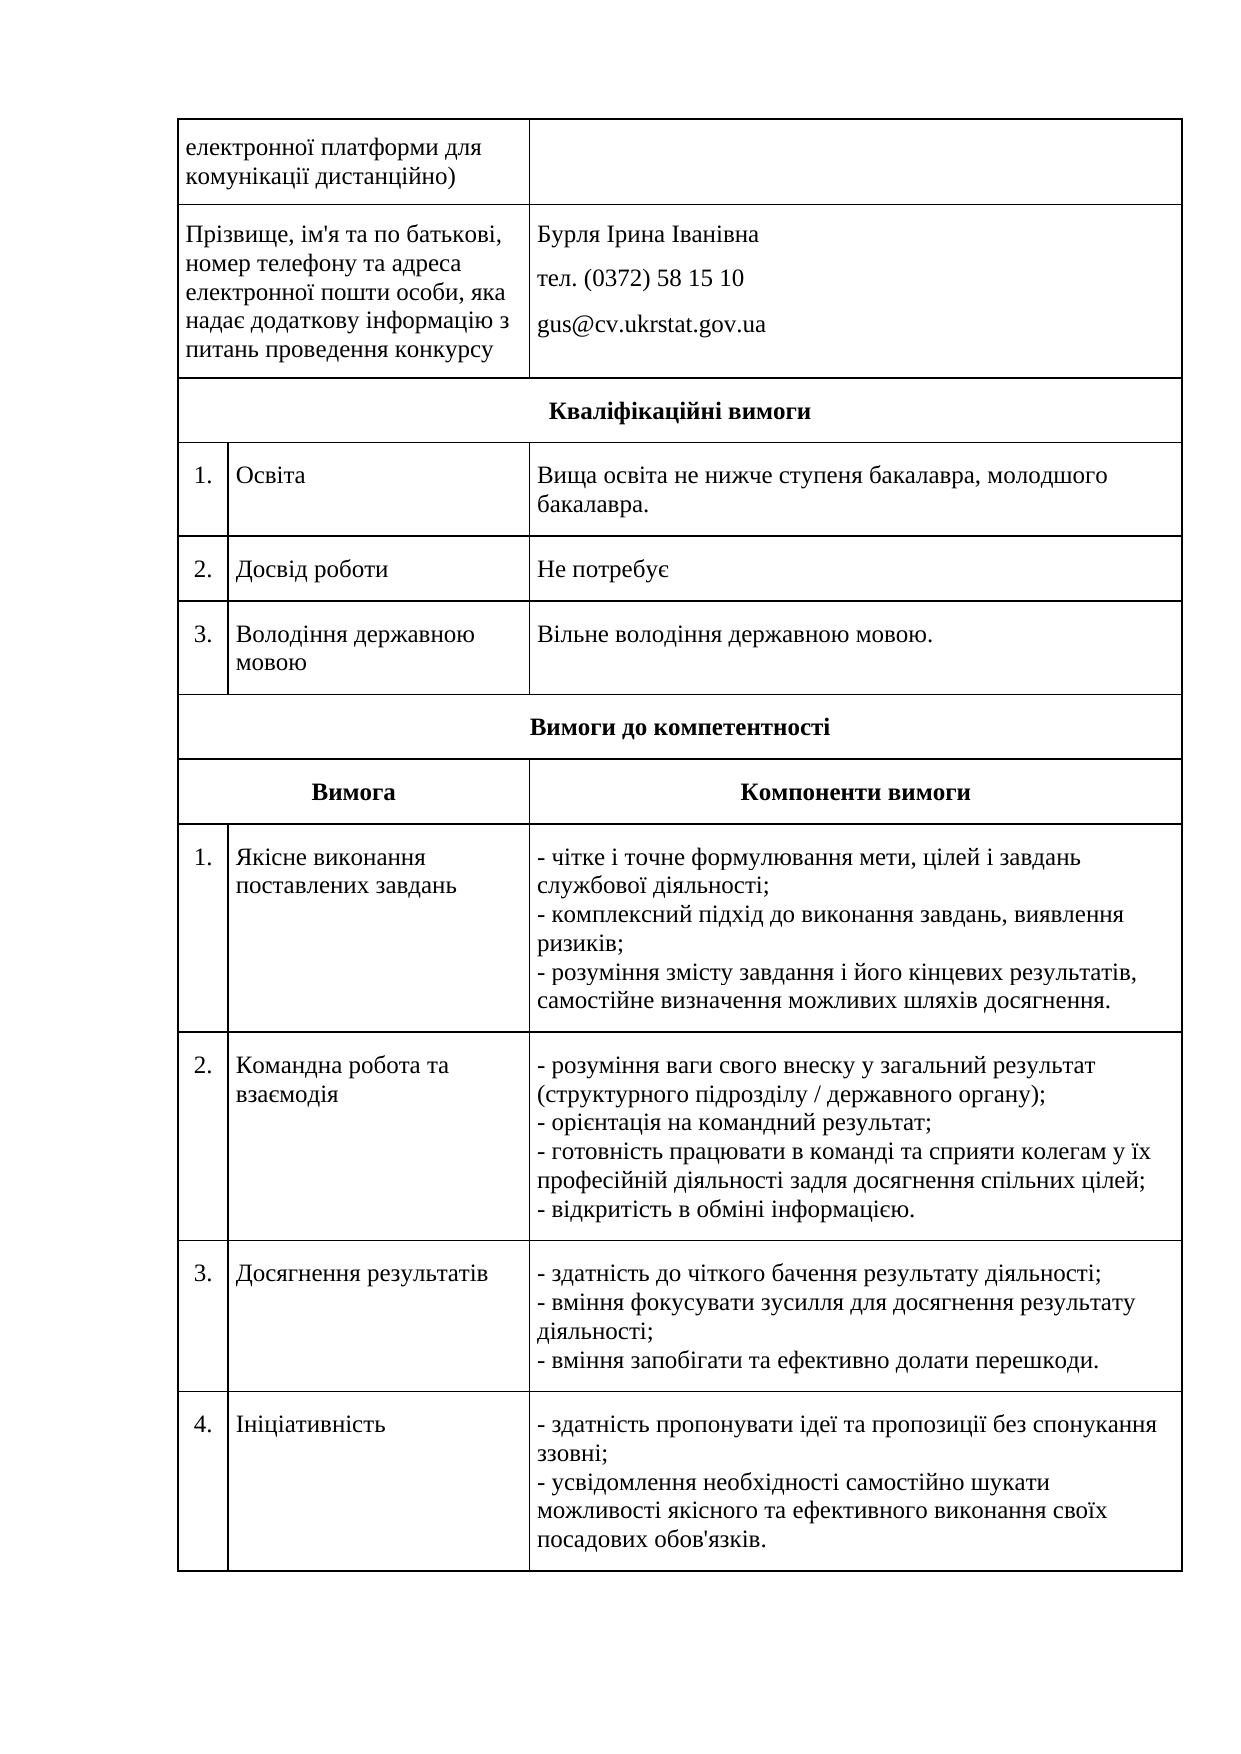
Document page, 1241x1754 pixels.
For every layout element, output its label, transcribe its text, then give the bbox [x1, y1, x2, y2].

table_cell - здатність до чіткого бачення результату діяльності; - вміння фокусувати зусилля для досягнення результату діяльності; - вміння запобігати та ефективно долати перешкоди. [530, 1241, 1181, 1391]
table_cell Ініціативність [229, 1392, 529, 1570]
table_cell Вимога [179, 760, 529, 823]
table_cell 3. [179, 1241, 227, 1391]
table_cell Прізвище, ім'я та по батькові, номер телефону та адреса електронної пошти особи, яка надає додаткову інформацію з питань проведення конкурсу [179, 205, 529, 377]
table_cell Вимоги до компетентності [179, 695, 1181, 758]
table_cell - чітке і точне формулювання мети, цілей і завдань службової діяльності; - комплексний підхід до виконання завдань, виявлення ризиків; - розуміння змісту завдання і його кінцевих результатів, самостійне визначення можливих шляхів досягнення. [530, 825, 1181, 1031]
table_cell Не потребує [530, 537, 1181, 600]
table_cell Вища освіта не нижче ступеня бакалавра, молодшого бакалавра. [530, 443, 1181, 535]
table_cell Командна робота та взаємодія [229, 1033, 529, 1240]
table_cell 1. [179, 443, 227, 535]
table_cell Компоненти вимоги [530, 760, 1181, 823]
table_cell 1. [179, 825, 227, 1031]
table_cell Досвід роботи [229, 537, 529, 600]
table_cell 2. [179, 537, 227, 600]
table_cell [179, 120, 529, 204]
table_cell - здатність пропонувати ідеї та пропозиції без спонукання ззовні; - усвідомлення необхідності самостійно шукати можливості якісного та ефективного виконання своїх посадових обов'язків. [530, 1392, 1181, 1570]
table_cell 4. [179, 1392, 227, 1570]
table_cell Досягнення результатів [229, 1241, 529, 1391]
table_cell Якісне виконання поставлених завдань [229, 825, 529, 1031]
table_cell 2. [179, 1033, 227, 1240]
table_cell Вільне володіння державною мовою. [530, 602, 1181, 693]
table_cell Кваліфікаційні вимоги [179, 379, 1181, 442]
table_cell 3. [179, 602, 227, 693]
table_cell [530, 120, 1181, 204]
table_cell - розуміння ваги свого внеску у загальний результат (структурного підрозділу / державного органу); - орієнтація на командний результат; - готовність працювати в команді та сприяти колегам у їх професійній діяльності задля досягнення спільних цілей; - відкритість в обміні інформацією. [530, 1033, 1181, 1240]
table_cell Бурля Ірина Іванівна тел. (0372) 58 15 10 gus@cv.ukrstat.gov.ua [530, 205, 1181, 377]
table_cell Володіння державною мовою [229, 602, 529, 693]
table_cell Освіта [229, 443, 529, 535]
